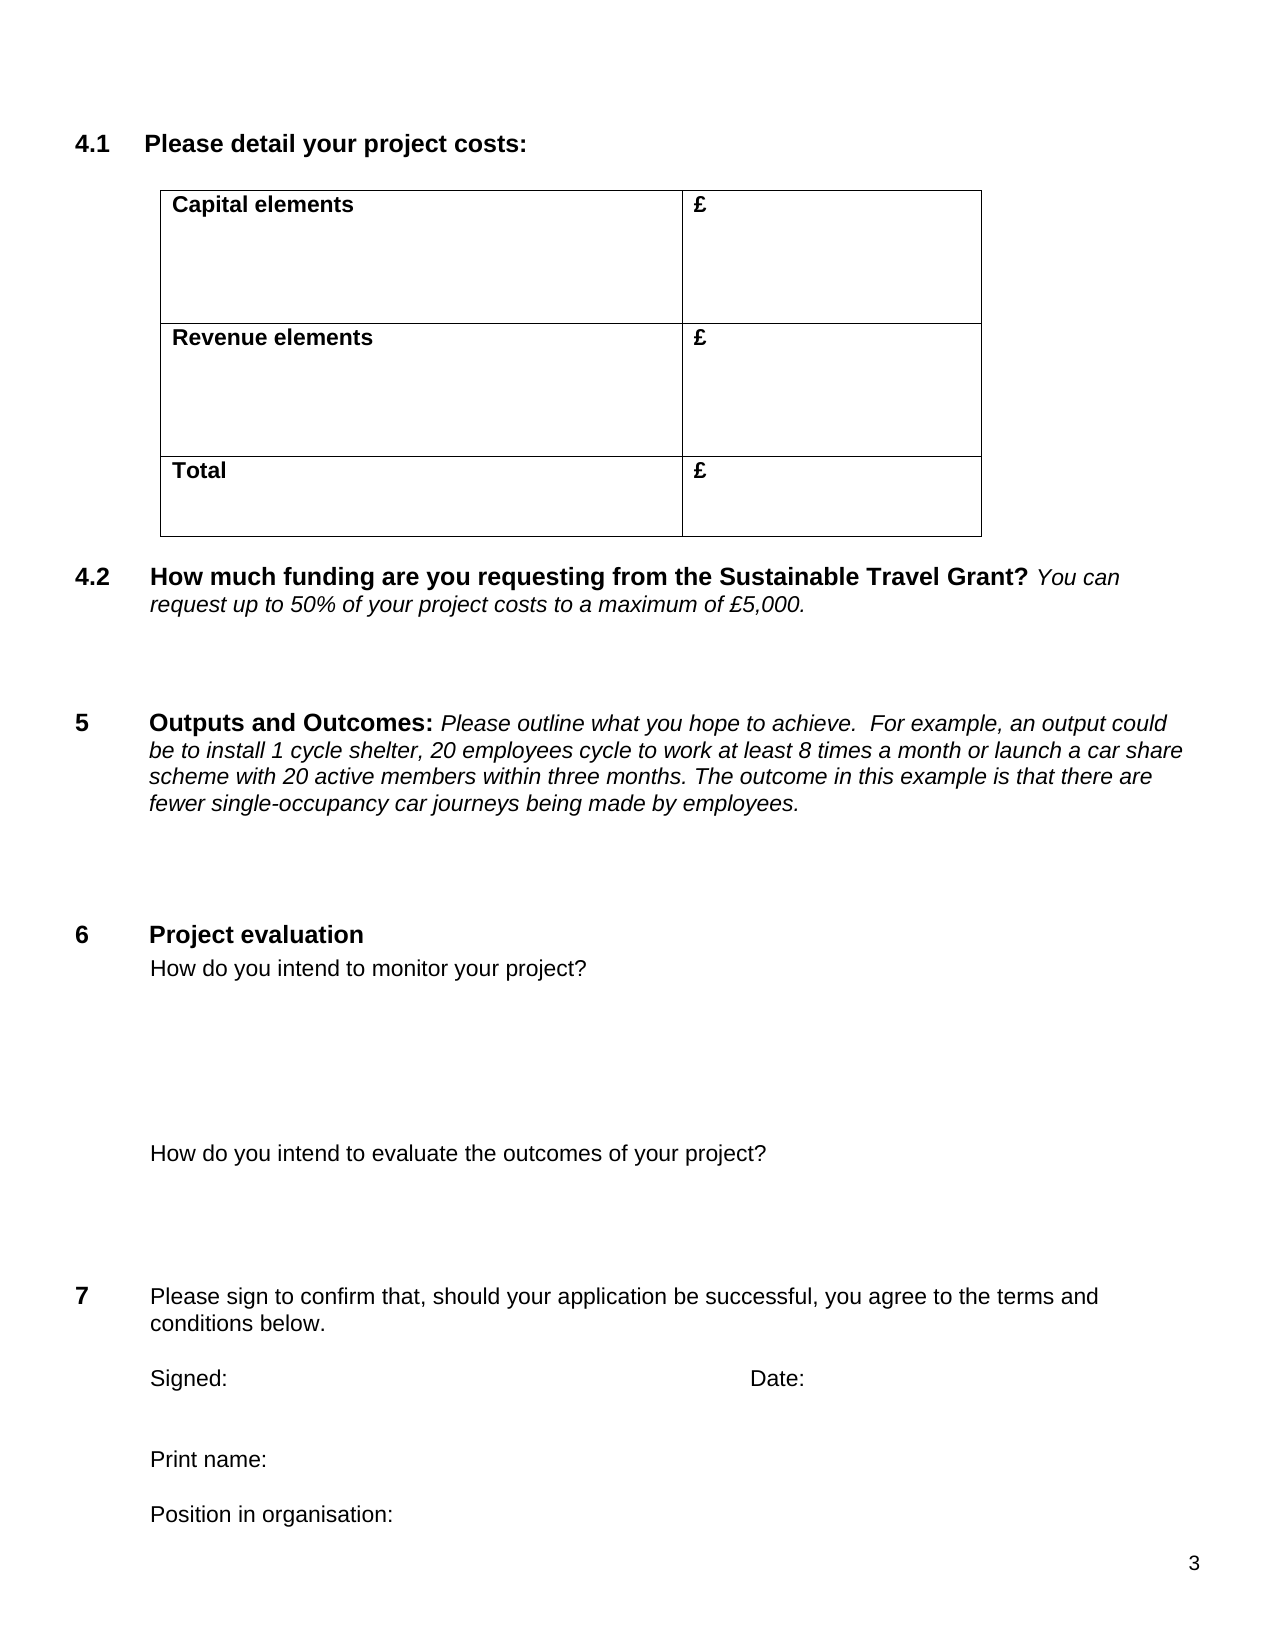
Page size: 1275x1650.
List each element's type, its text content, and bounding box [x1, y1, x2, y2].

text How do you intend to evaluate the outcomes of your project? [149, 1139, 1200, 1166]
text Print name: [75, 1446, 1200, 1473]
text Signed: Date: [75, 1365, 1200, 1391]
table_header Capital elements [161, 191, 682, 323]
table_header £ [683, 191, 981, 323]
subtitle 4.1 Please detail your project costs: [75, 129, 1200, 157]
table_cell £ [683, 457, 981, 536]
table_cell Total [161, 457, 682, 536]
text 5 Outputs and Outcomes: Please outline what you hope to achieve. For example, an output could be to install 1 cycle shelter, 20 employees cycle to work at least 8 times a month or launch a car share scheme with 20 active members within three months. The outcome in this example is that there are fewer single-occupancy car journeys being made by employees. [75, 708, 1200, 816]
subtitle How much funding are you requesting from the Sustainable Travel Grant? You can request up to 50% of your project costs to a maximum of £5,000. [75, 562, 1200, 617]
text Position in organisation: [75, 1501, 1200, 1528]
text 7 Please sign to confirm that, should your application be successful, you agree to the terms and conditions below. [75, 1281, 1200, 1336]
subtitle 6 Project evaluation [75, 920, 1200, 949]
table_cell Revenue elements [161, 324, 682, 456]
text How do you intend to monitor your project? [149, 955, 1200, 981]
table_cell £ [683, 324, 981, 456]
